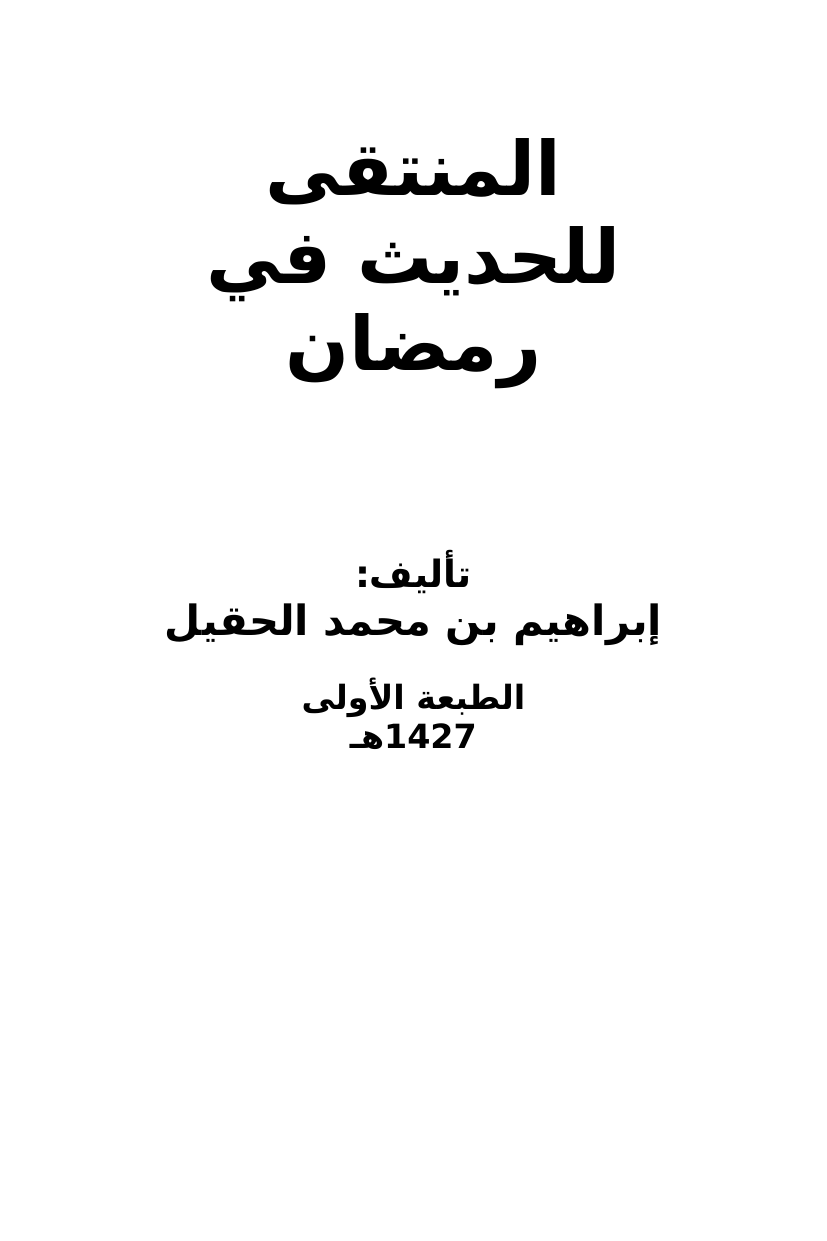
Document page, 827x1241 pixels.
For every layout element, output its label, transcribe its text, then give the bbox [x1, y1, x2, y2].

text المنتقی للحدیث في رمضان [89, 126, 738, 388]
text الطبعة الأولی 1427هـ [89, 678, 738, 756]
text تأليف: إبراهیم بن محمد الحقیل [89, 553, 738, 645]
